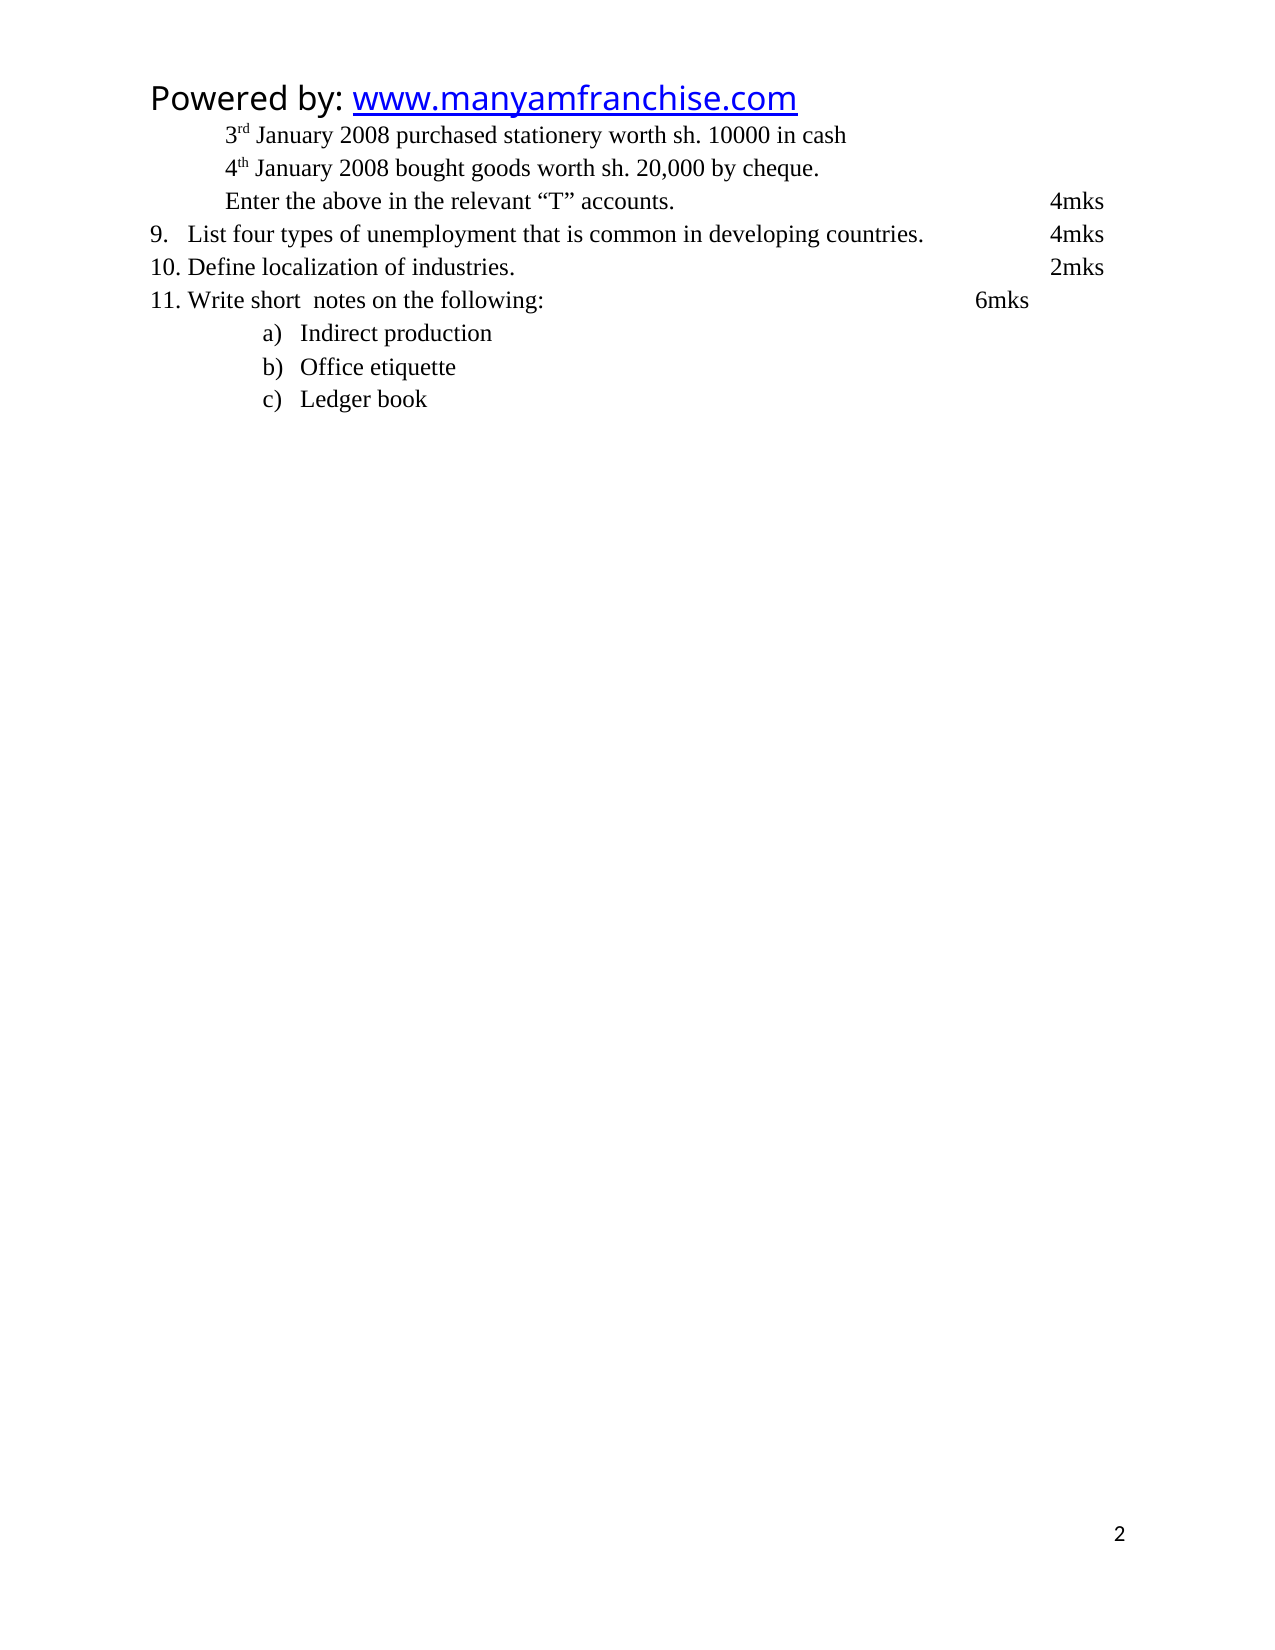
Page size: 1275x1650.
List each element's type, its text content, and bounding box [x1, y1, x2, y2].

list List four types of unemployment that is common in developing countries. 4mks [150, 219, 1125, 248]
list Indirect production [262, 318, 1125, 347]
list Enter the above in the relevant “T” accounts. 4mks [225, 186, 1125, 215]
list Write short notes on the following: 6mks [150, 286, 1125, 314]
list 4th January 2008 bought goods worth sh. 20,000 by cheque. [225, 153, 1125, 182]
list 3rd January 2008 purchased stationery worth sh. 10000 in cash [225, 120, 1125, 149]
list Define localization of industries. 2mks [150, 252, 1125, 281]
list Office etiquette [262, 352, 1125, 380]
list Ledger book [262, 384, 1125, 413]
